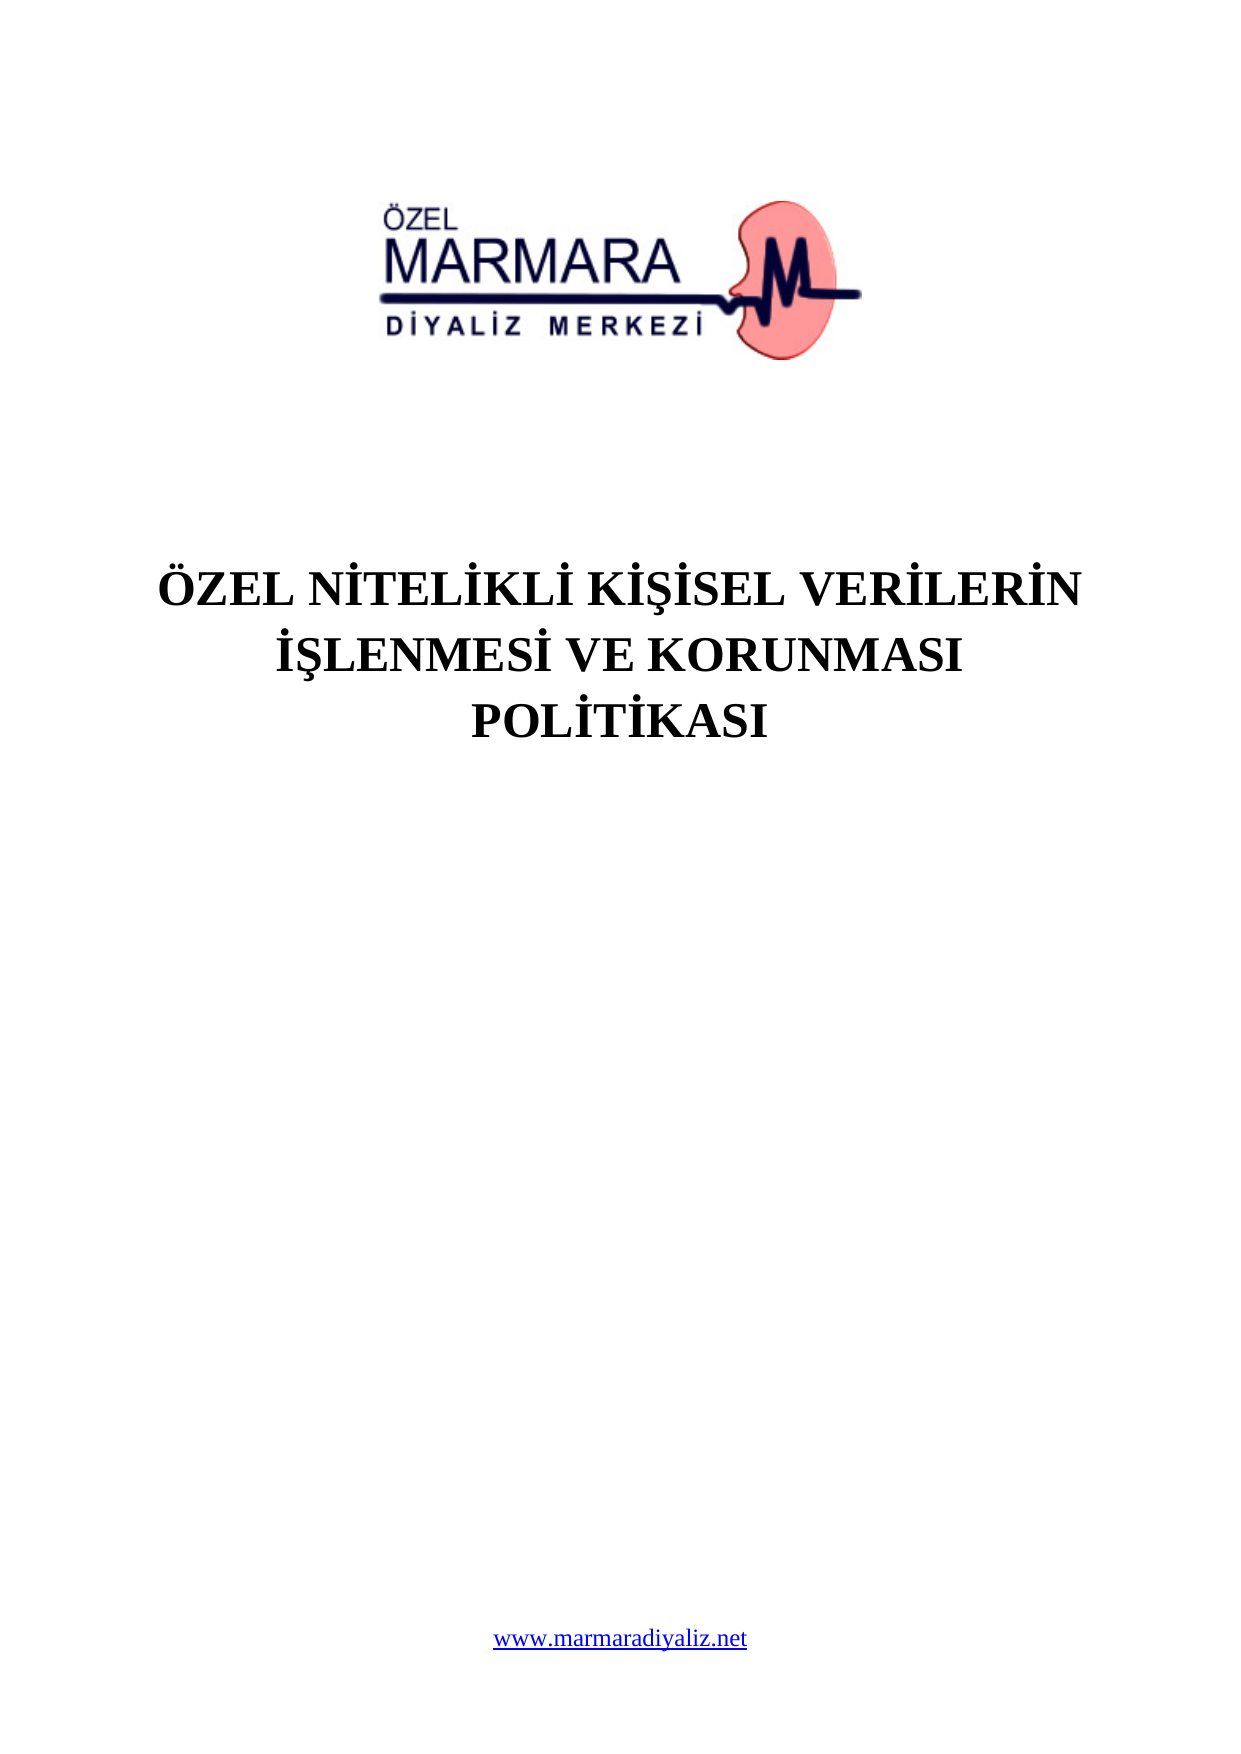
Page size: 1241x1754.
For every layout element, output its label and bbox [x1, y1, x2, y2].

picture [378, 201, 862, 360]
